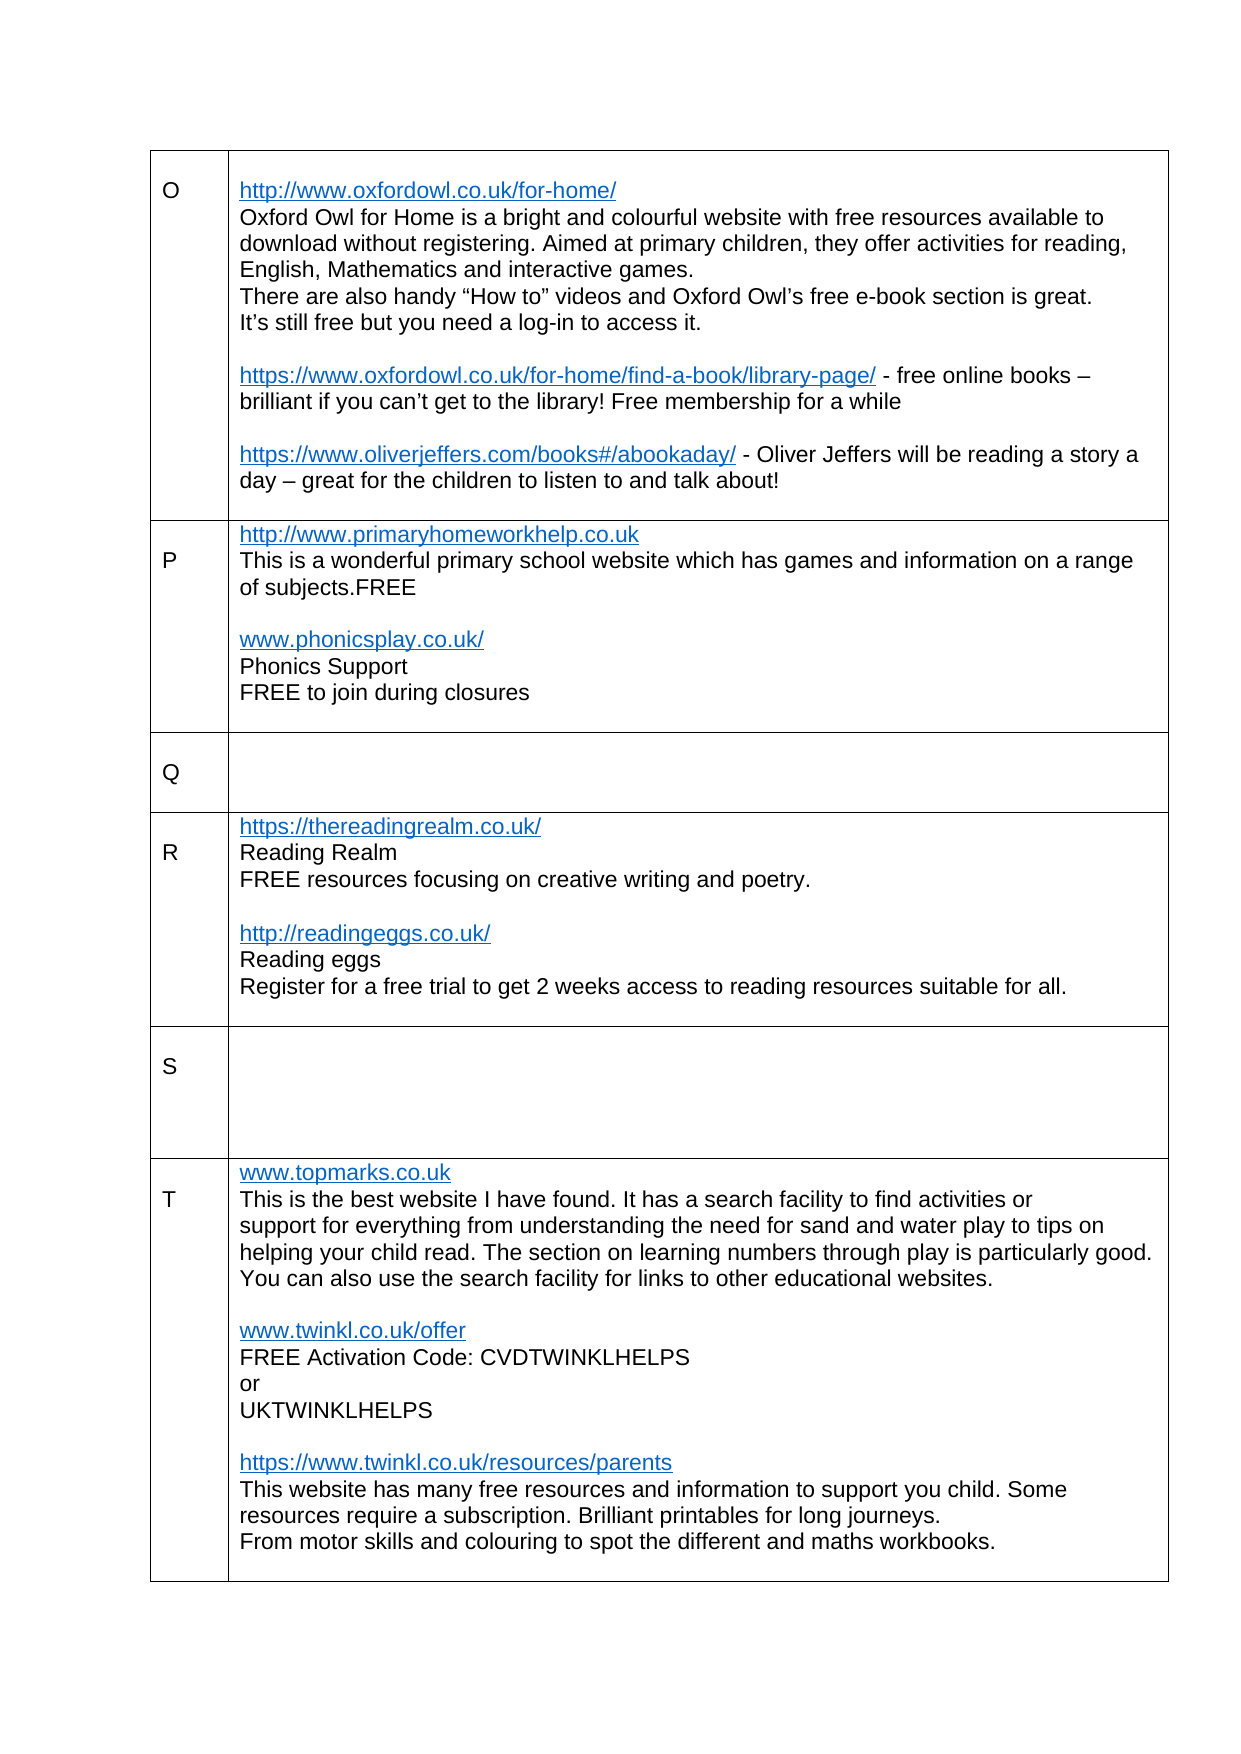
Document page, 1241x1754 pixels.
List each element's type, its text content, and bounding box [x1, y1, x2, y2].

table_cell T [151, 1159, 228, 1581]
table_cell http://www.oxfordowl.co.uk/for-home/ Oxford Owl for Home is a bright and colourful website with free resources available to download without registering. Aimed at primary children, they offer activities for reading, English, Mathematics and interactive games. There are also handy “How to” videos and Oxford Owl’s free e-book section is great. It’s still free but you need a log-in to access it. https://www.oxfordowl.co.uk/for-home/find-a-book/library-page/ - free online books – brilliant if you can’t get to the library! Free membership for a while https://www.oliverjeffers.com/books#/abookaday/ - Oliver Jeffers will be reading a story a day – great for the children to listen to and talk about! [229, 151, 1168, 520]
table_cell R [151, 813, 228, 1026]
table_cell [229, 1027, 1168, 1158]
table_cell http://www.primaryhomeworkhelp.co.uk This is a wonderful primary school website which has games and information on a range of subjects.FREE www.phonicsplay.co.uk/ Phonics Support FREE to join during closures [229, 521, 1168, 732]
table_cell P [151, 521, 228, 732]
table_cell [229, 1159, 1168, 1581]
table_cell S [151, 1027, 228, 1158]
table_cell O [151, 151, 228, 520]
table_cell [229, 733, 1168, 812]
table_cell Q [151, 733, 228, 812]
table_cell https://thereadingrealm.co.uk/ Reading Realm FREE resources focusing on creative writing and poetry. http://readingeggs.co.uk/ Reading eggs Register for a free trial to get 2 weeks access to reading resources suitable for all. [229, 813, 1168, 1026]
